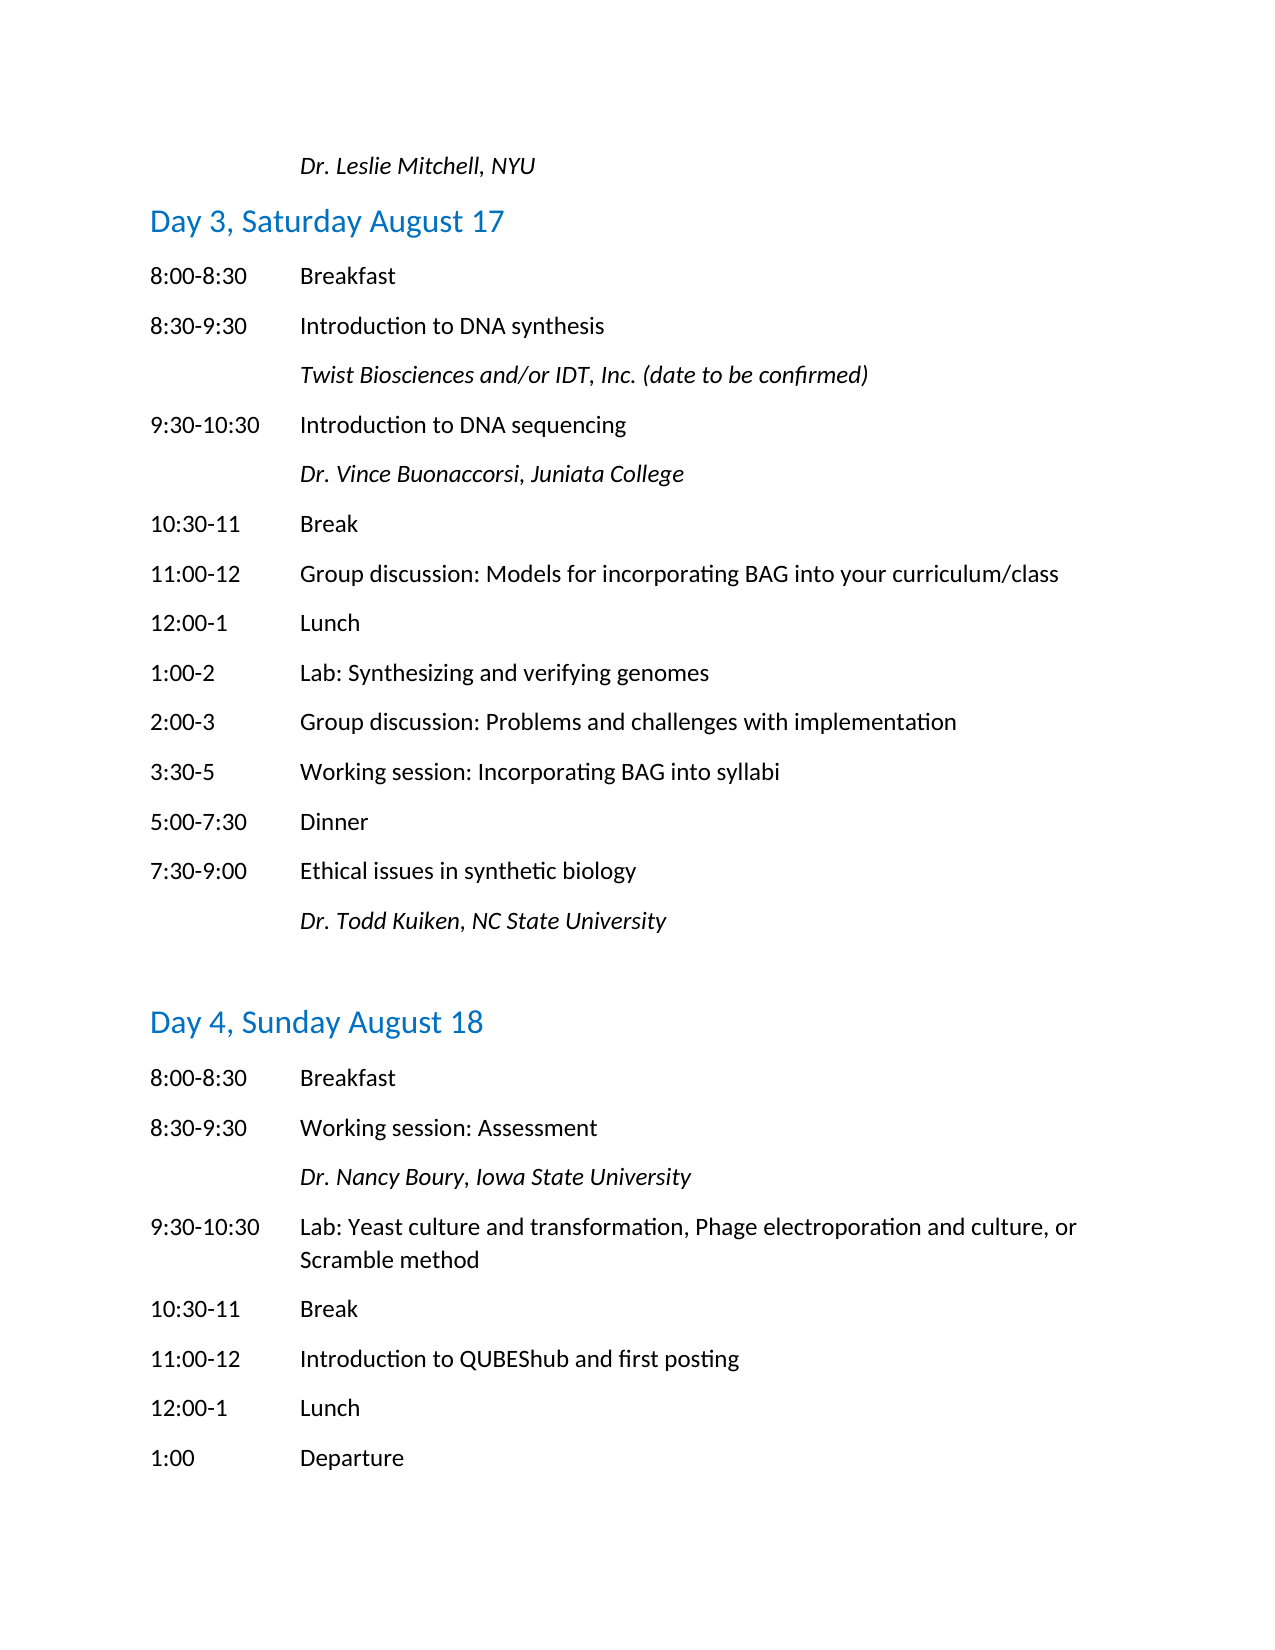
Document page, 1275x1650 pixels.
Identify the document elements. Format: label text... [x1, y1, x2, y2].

text 10:30-11 Break [150, 508, 1125, 539]
text 11:00-12 Introduction to QUBEShub and first posting [150, 1343, 1125, 1373]
text 12:00-1 Lunch [150, 1392, 1125, 1423]
text Dr. Nancy Boury, Iowa State University [150, 1161, 1125, 1192]
text 8:30-9:30 Working session: Assessment [150, 1112, 1125, 1142]
text Twist Biosciences and/or IDT, Inc. (date to be confirmed) [150, 359, 1125, 390]
text 1:00 Departure [150, 1442, 1125, 1473]
text 7:30-9:00 Ethical issues in synthetic biology [150, 855, 1125, 886]
text 1:00-2 Lab: Synthesizing and verifying genomes [150, 657, 1125, 687]
text 9:30-10:30 Introduction to DNA sequencing [150, 409, 1125, 439]
text 2:00-3 Group discussion: Problems and challenges with implementation [150, 706, 1125, 737]
text 10:30-11 Break [150, 1293, 1125, 1324]
text Dr. Vince Buonaccorsi, Juniata College [225, 458, 1125, 489]
text 9:30-10:30 Lab: Yeast culture and transformation, Phage electroporation and culture, or Scramble method [150, 1211, 1125, 1274]
text 8:00-8:30 Breakfast [150, 260, 1125, 291]
text 3:30-5 Working session: Incorporating BAG into syllabi [150, 756, 1125, 787]
text Dr. Todd Kuiken, NC State University [150, 905, 1125, 935]
text Dr. Leslie Mitchell, NYU [150, 150, 1125, 181]
text 8:30-9:30 Introduction to DNA synthesis [150, 310, 1125, 340]
text Day 4, Sunday August 18 [150, 1001, 1125, 1042]
text 11:00-12 Group discussion: Models for incorporating BAG into your curriculum/class [150, 558, 1125, 588]
text Day 3, Saturday August 17 [150, 199, 1125, 240]
text 5:00-7:30 Dinner [150, 806, 1125, 836]
text 12:00-1 Lunch [150, 607, 1125, 638]
text 8:00-8:30 Breakfast [150, 1062, 1125, 1093]
